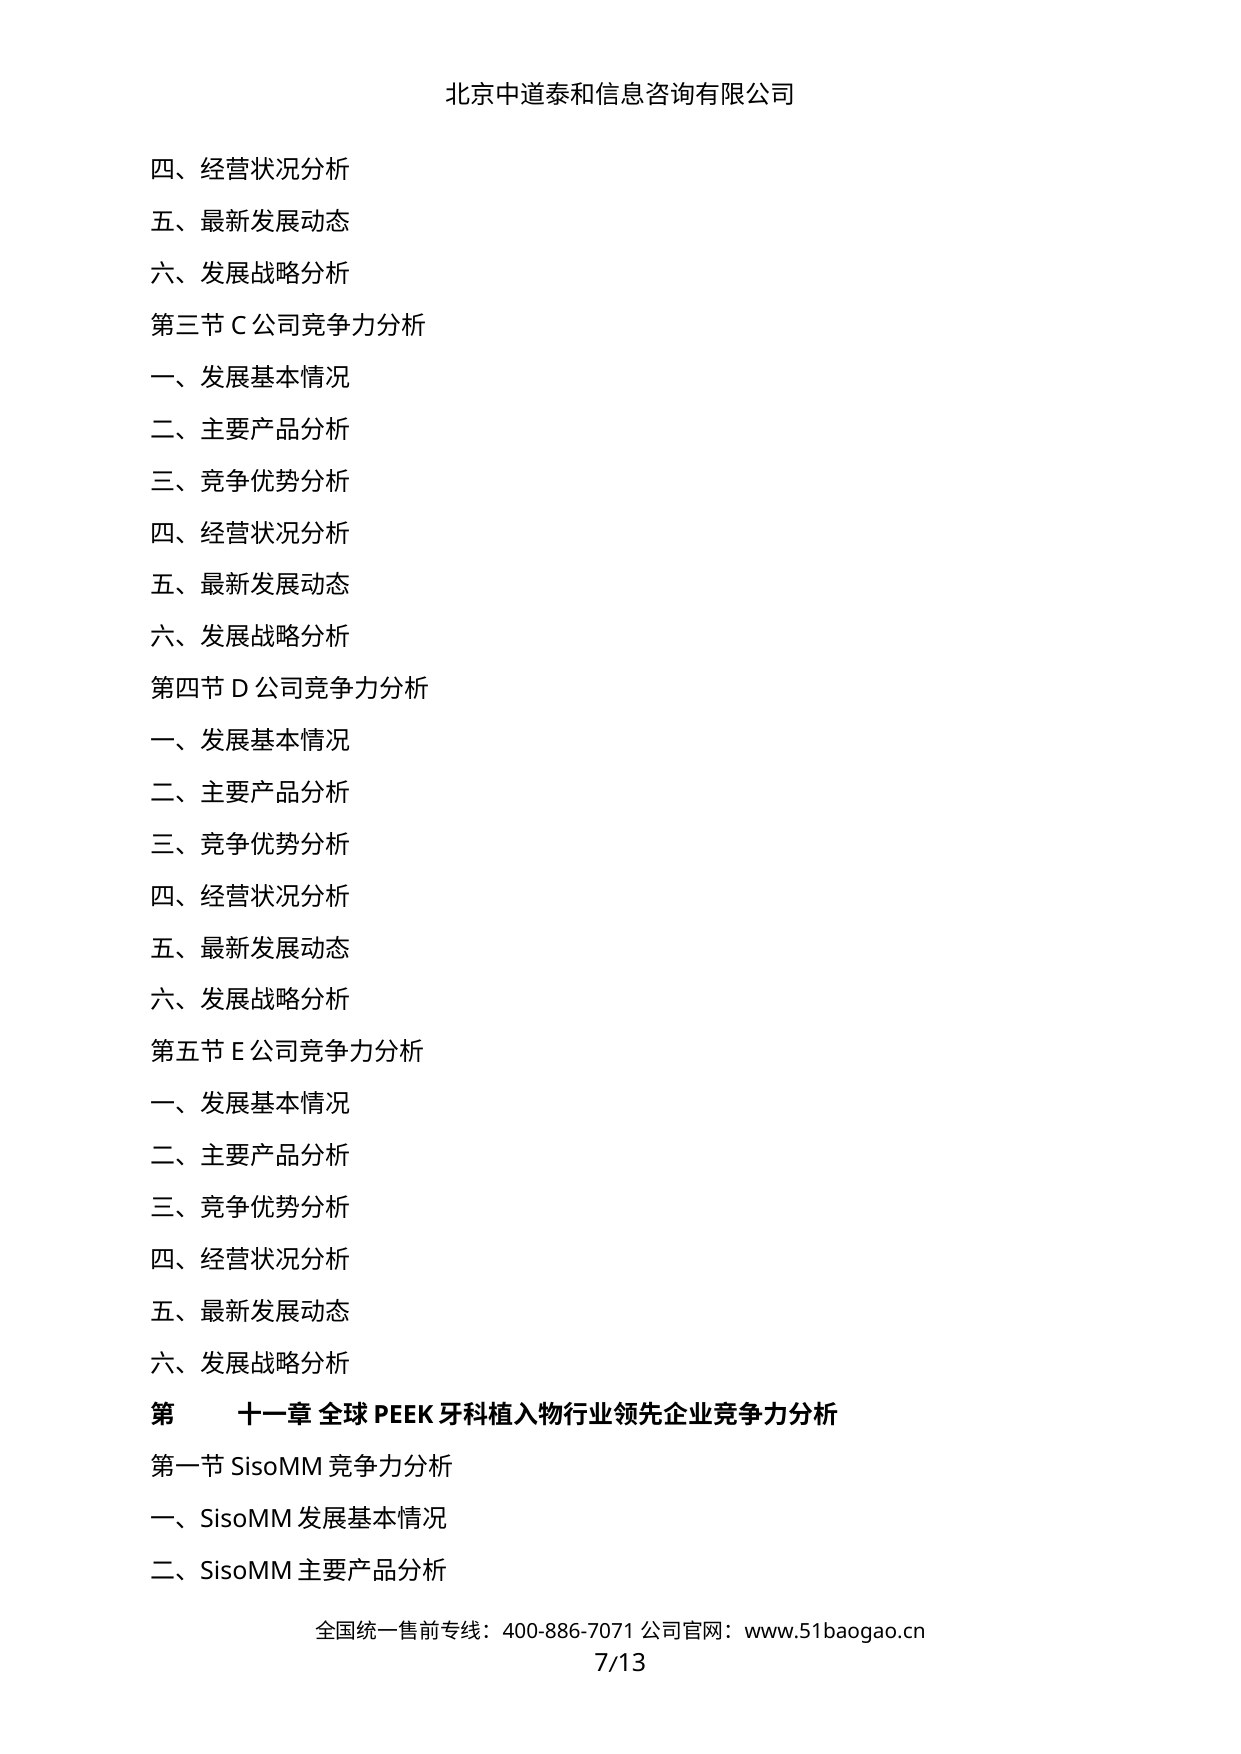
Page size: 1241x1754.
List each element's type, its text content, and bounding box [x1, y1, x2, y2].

text 六、发展战略分析 [150, 254, 1090, 290]
text 第 十一章 全球PEEK牙科植入物行业领先企业竞争力分析 [150, 1395, 1090, 1431]
text 三、竞争优势分析 [150, 824, 1090, 861]
text 第五节 E公司竞争力分析 [150, 1032, 1090, 1068]
text 三、竞争优势分析 [150, 461, 1090, 497]
text 二、主要产品分析 [150, 409, 1090, 446]
text 四、经营状况分析 [150, 150, 1090, 186]
text 第三节 C公司竞争力分析 [150, 306, 1090, 342]
text 五、最新发展动态 [150, 928, 1090, 964]
text 一、发展基本情况 [150, 1084, 1090, 1120]
text 五、最新发展动态 [150, 1291, 1090, 1327]
text 一、SisoMM发展基本情况 [150, 1499, 1090, 1535]
text 四、经营状况分析 [150, 1239, 1090, 1276]
text 二、主要产品分析 [150, 772, 1090, 809]
text 一、发展基本情况 [150, 357, 1090, 394]
text 三、竞争优势分析 [150, 1187, 1090, 1224]
text 二、主要产品分析 [150, 1136, 1090, 1172]
text 一、发展基本情况 [150, 721, 1090, 757]
text 六、发展战略分析 [150, 980, 1090, 1016]
text 五、最新发展动态 [150, 202, 1090, 238]
text 五、最新发展动态 [150, 565, 1090, 601]
text 第四节 D公司竞争力分析 [150, 669, 1090, 705]
text 六、发展战略分析 [150, 1343, 1090, 1379]
text 六、发展战略分析 [150, 617, 1090, 653]
text 四、经营状况分析 [150, 876, 1090, 912]
text 第一节 SisoMM竞争力分析 [150, 1447, 1090, 1483]
text 四、经营状况分析 [150, 513, 1090, 549]
text 二、SisoMM主要产品分析 [150, 1551, 1090, 1587]
